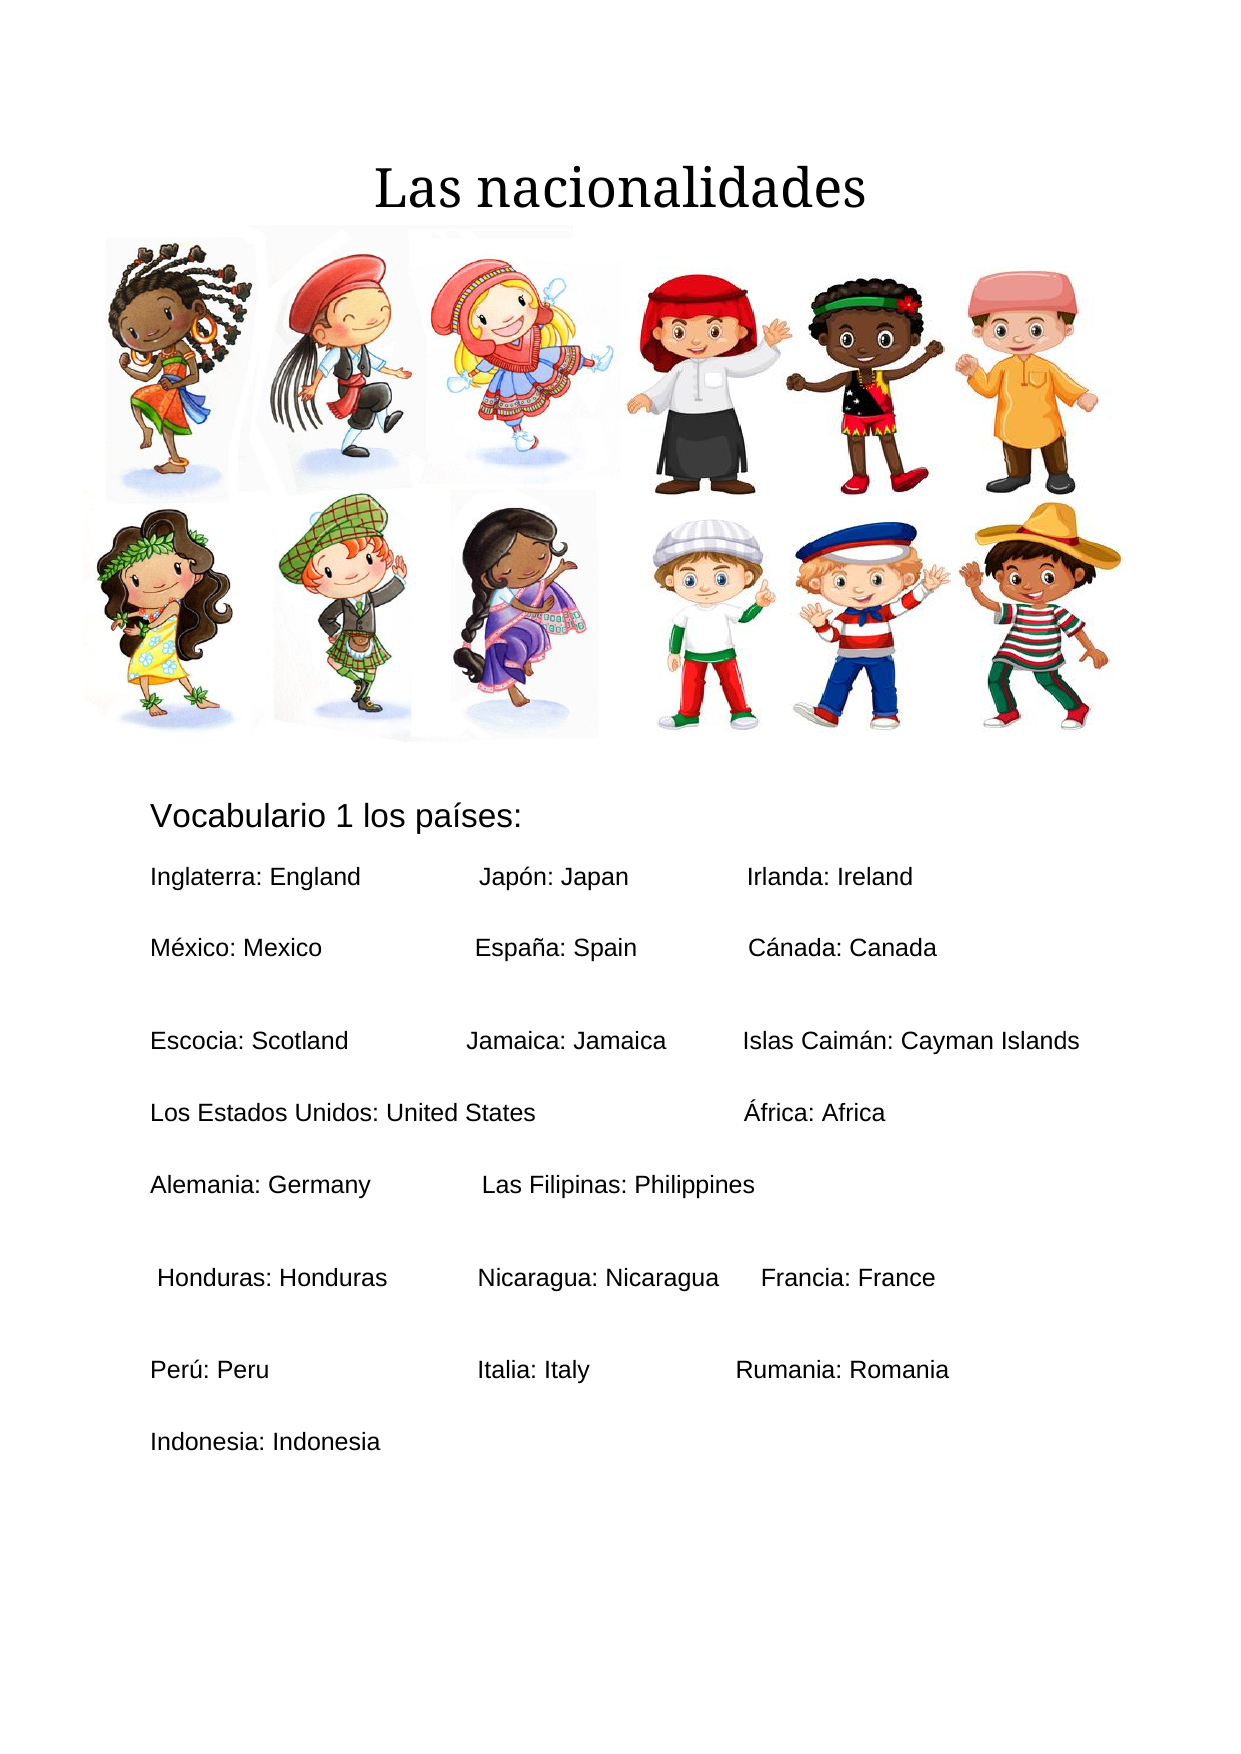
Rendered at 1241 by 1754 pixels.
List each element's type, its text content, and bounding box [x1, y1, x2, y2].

text Honduras: Honduras Nicaragua: Nicaragua Francia: France [150, 1262, 1090, 1291]
picture [82, 225, 1129, 745]
text Escocia: Scotland Jamaica: Jamaica Islas Caimán: Cayman Islands Los Estados Unidos: United States África: Africa Alemania: Germany Las Filipinas: Philippines [150, 1026, 1090, 1198]
text Inglaterra: England Japón: Japan Irlanda: Ireland México: Mexico España: Spain Cánada: Canada [150, 861, 1090, 962]
text Perú: Peru Italia: Italy Rumania: Romania Indonesia: Indonesia [150, 1355, 1090, 1456]
text Las nacionalidades [150, 150, 1090, 224]
text Vocabulario 1 los países: [150, 796, 1090, 835]
